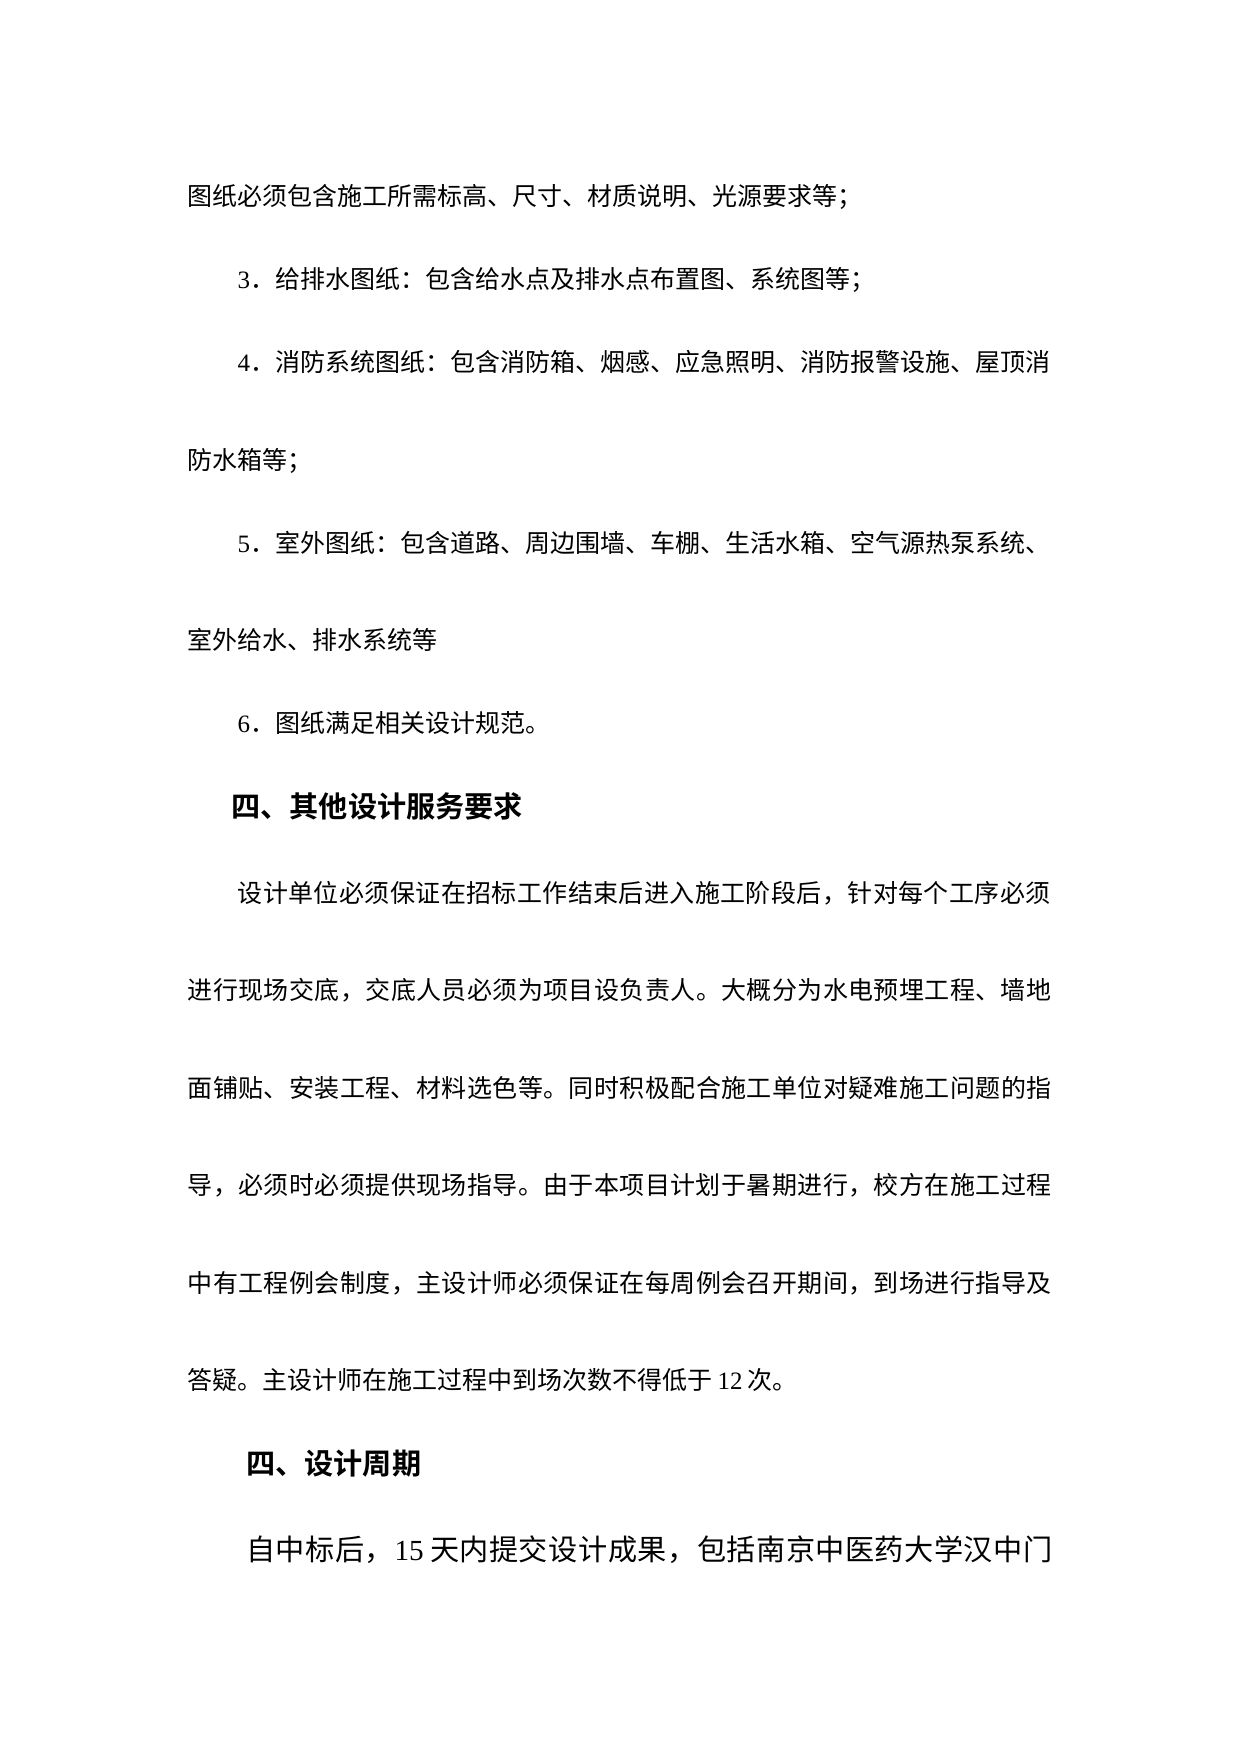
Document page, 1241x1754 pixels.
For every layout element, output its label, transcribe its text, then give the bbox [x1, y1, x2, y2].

text 3．给排水图纸：包含给水点及排水点布置图、系统图等； [187, 245, 1053, 310]
text 6．图纸满足相关设计规范。 [187, 689, 1053, 754]
text 设计单位必须保证在招标工作结束后进入施工阶段后，针对每个工序必须进行现场交底，交底人员必须为项目设负责人。大概分为水电预埋工程、墙地面铺贴、安装工程、材料选色等。同时积极配合施工单位对疑难施工问题的指导，必须时必须提供现场指导。由于本项目计划于暑期进行，校方在施工过程中有工程例会制度，主设计师必须保证在每周例会召开期间，到场进行指导及答疑。主设计师在施工过程中到场次数不得低于12次。 [187, 859, 1053, 1411]
text 四、其他设计服务要求 [187, 773, 1053, 838]
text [187, 1516, 1053, 1581]
text 4．消防系统图纸：包含消防箱、烟感、应急照明、消防报警设施、屋顶消防水箱等； [187, 328, 1053, 491]
text 5．室外图纸：包含道路、周边围墙、车棚、生活水箱、空气源热泵系统、室外给水、排水系统等 [187, 509, 1053, 671]
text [187, 162, 1053, 227]
text 四、设计周期 [187, 1429, 1053, 1494]
